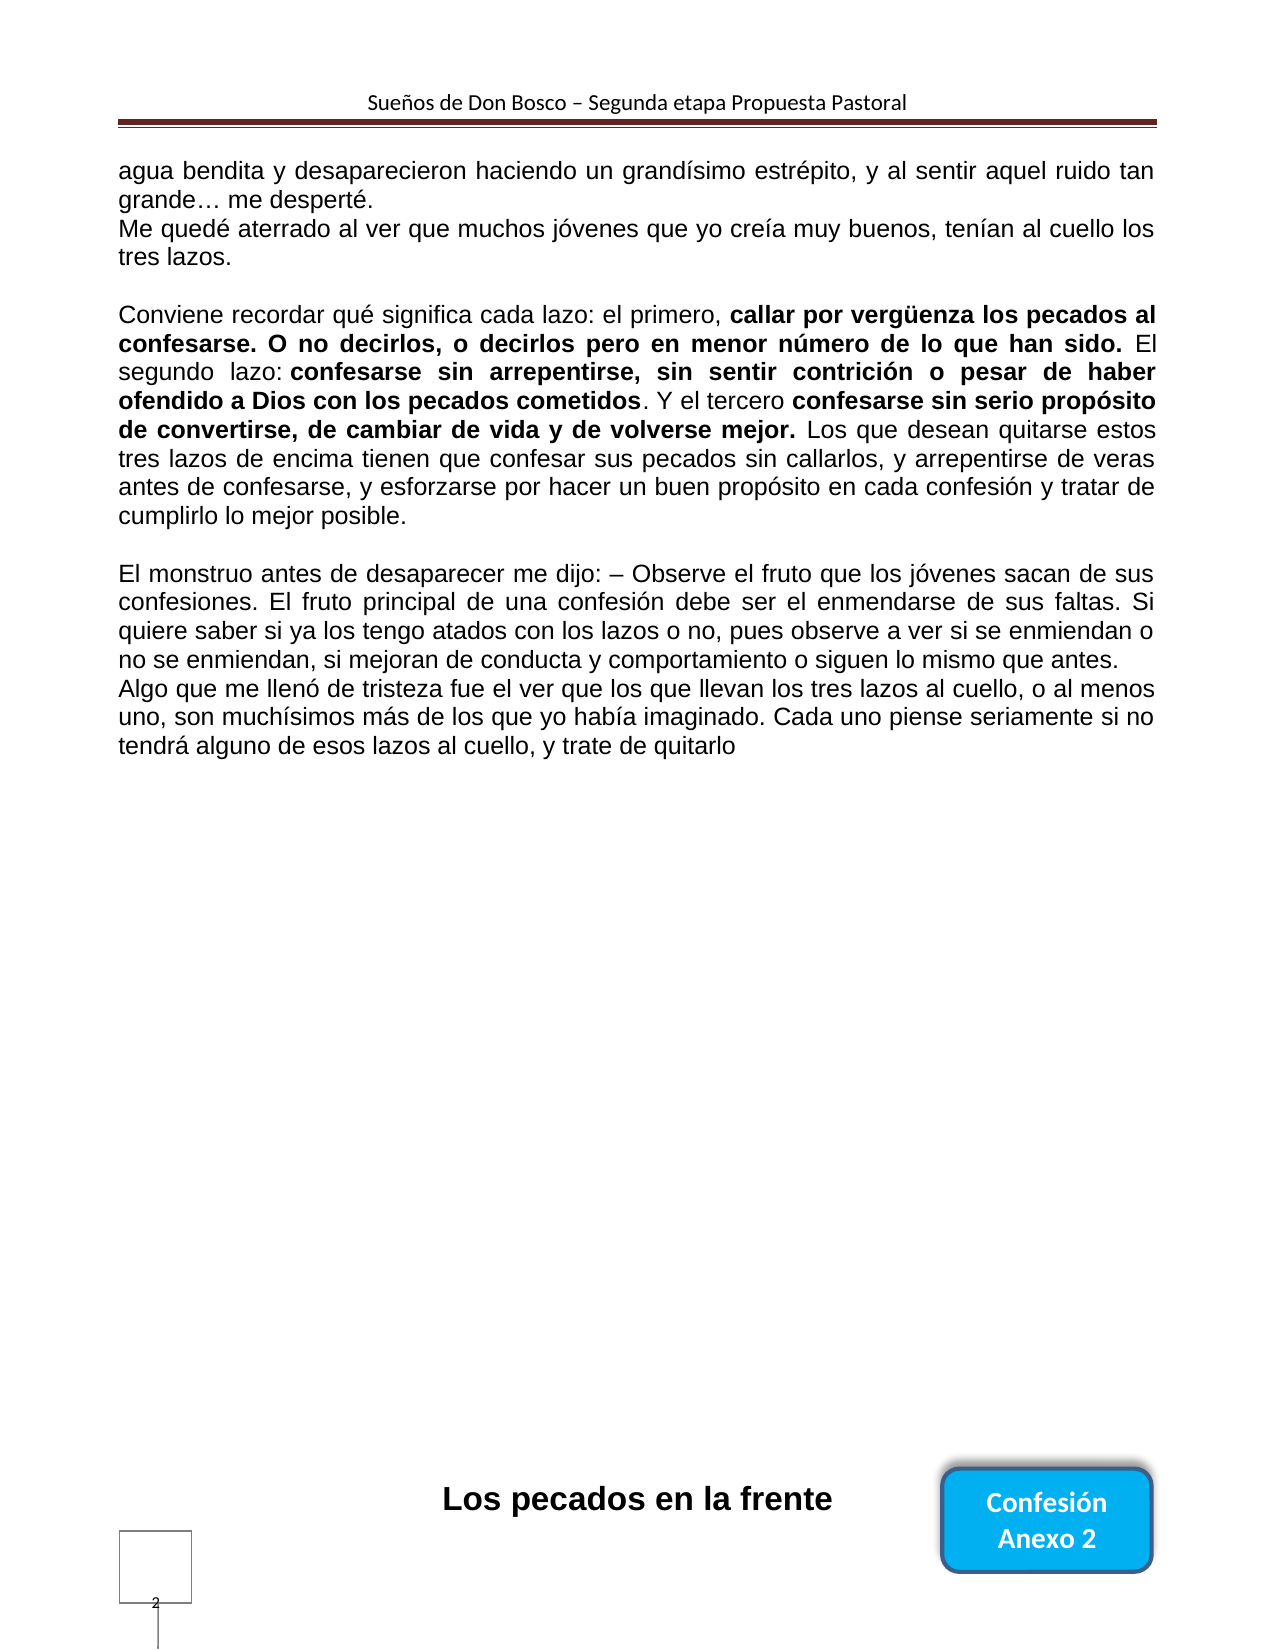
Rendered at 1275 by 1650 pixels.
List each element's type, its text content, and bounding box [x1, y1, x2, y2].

text El monstruo antes de desaparecer me dijo: – Observe el fruto que los jóvenes sacan de sus confesiones. El fruto principal de una confesión debe ser el enmendarse de sus faltas. Si quiere saber si ya los tengo atados con los lazos o no, pues observe a ver si se enmiendan o no se enmiendan, si mejoran de conducta y comportamiento o siguen lo mismo que antes. [118, 558, 1157, 673]
text Los pecados en la frente [118, 1478, 934, 1517]
text Algo que me llenó de tristeza fue el ver que los que llevan los tres lazos al cuello, o al menos uno, son muchísimos más de los que yo había imaginado. Cada uno piense seriamente si no tendrá alguno de esos lazos al cuello, y trate de quitarlo [118, 673, 1157, 760]
text Me quedé aterrado al ver que muchos jóvenes que yo creía muy buenos, tenían al cuello los tres lazos. [118, 213, 1157, 271]
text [118, 156, 1157, 213]
text Conviene recordar qué significa cada lazo: el primero, callar por vergüenza los pecados al confesarse. O no decirlos, o decirlos pero en menor número de lo que han sido. El segundo lazo: confesarse sin arrepentirse, sin sentir contrición o pesar de haber ofendido a Dios con los pecados cometidos. Y el tercero confesarse sin serio propósito de convertirse, de cambiar de vida y de volverse mejor. Los que desean quitarse estos tres lazos de encima tienen que confesar sus pecados sin callarlos, y arrepentirse de veras antes de confesarse, y esforzarse por hacer un buen propósito en cada confesión y tratar de cumplirlo lo mejor posible. [118, 300, 1157, 530]
